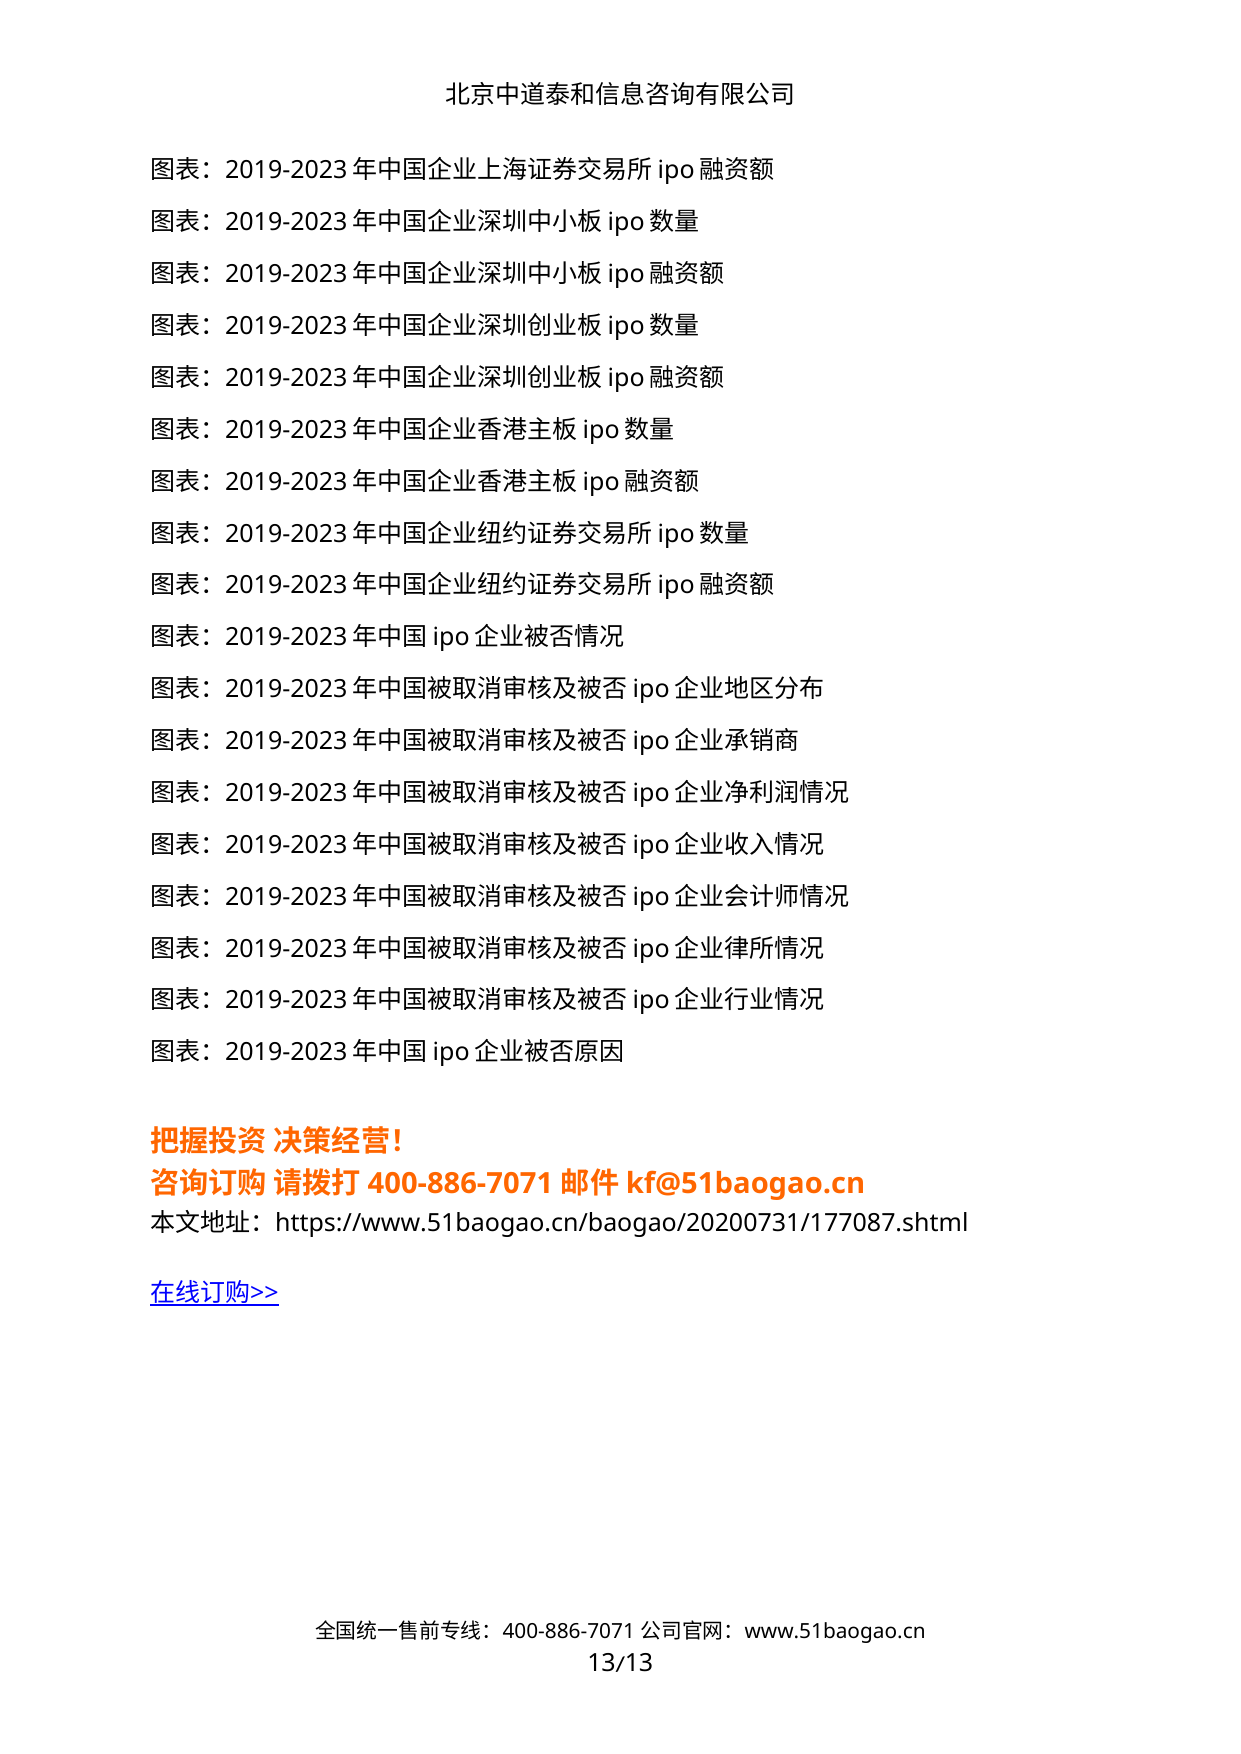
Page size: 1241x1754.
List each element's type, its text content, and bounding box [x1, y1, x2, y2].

text 图表：2019-2023年中国被取消审核及被否ipo企业净利润情况 [150, 772, 1090, 809]
text 图表：2019-2023年中国被取消审核及被否ipo企业会计师情况 [150, 876, 1090, 912]
text 图表：2019-2023年中国企业香港主板ipo融资额 [150, 461, 1090, 497]
text 图表：2019-2023年中国企业深圳创业板ipo数量 [150, 306, 1090, 342]
text 图表：2019-2023年中国企业深圳中小板ipo融资额 [150, 254, 1090, 290]
text 图表：2019-2023年中国企业香港主板ipo数量 [150, 409, 1090, 446]
text 图表：2019-2023年中国被取消审核及被否ipo企业承销商 [150, 721, 1090, 757]
text 图表：2019-2023年中国ipo企业被否情况 [150, 617, 1090, 653]
text 图表：2019-2023年中国被取消审核及被否ipo企业收入情况 [150, 824, 1090, 861]
text 图表：2019-2023年中国被取消审核及被否ipo企业行业情况 [150, 980, 1090, 1016]
text 图表：2019-2023年中国企业纽约证券交易所ipo融资额 [150, 565, 1090, 601]
text 把握投资 决策经营！咨询订购 请拨打 400-886-7071 邮件 kf@51baogao.cn本文地址：https://www.51baogao.cn/baogao/20200731/177087.shtml [150, 1084, 1090, 1239]
text 在线订购>> [150, 1239, 1090, 1309]
text 图表：2019-2023年中国企业纽约证券交易所ipo数量 [150, 513, 1090, 549]
text 图表：2019-2023年中国企业深圳创业板ipo融资额 [150, 357, 1090, 394]
text 图表：2019-2023年中国企业深圳中小板ipo数量 [150, 202, 1090, 238]
text 图表：2019-2023年中国被取消审核及被否ipo企业地区分布 [150, 669, 1090, 705]
text 图表：2019-2023年中国ipo企业被否原因 [150, 1032, 1090, 1068]
text 图表：2019-2023年中国被取消审核及被否ipo企业律所情况 [150, 928, 1090, 964]
text 图表：2019-2023年中国企业上海证券交易所ipo融资额 [150, 150, 1090, 186]
